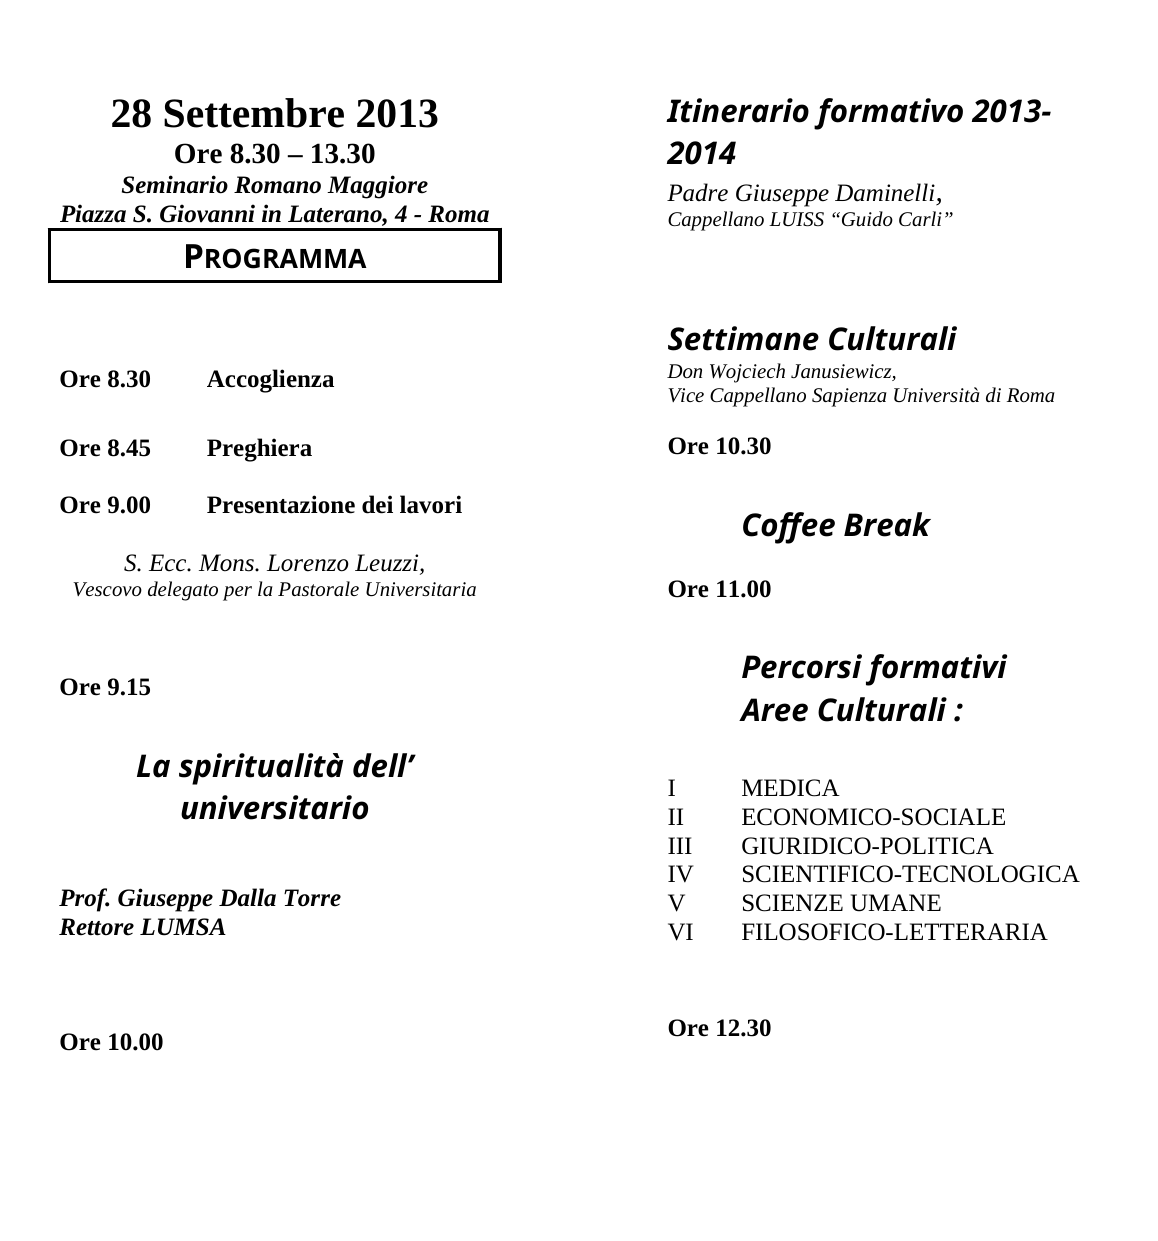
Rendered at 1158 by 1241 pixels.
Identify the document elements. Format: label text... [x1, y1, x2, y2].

text Coffee Break [667, 503, 1098, 545]
text S. Ecc. Mons. Lorenzo Leuzzi, [59, 548, 490, 577]
text Aree Culturali : [667, 688, 1098, 731]
text Ore 8.30 – 13.30 [59, 137, 490, 170]
text Vescovo delegato per [59, 577, 490, 601]
text Rettore LUMSA [59, 912, 490, 940]
text 28 Settembre 2013 [59, 89, 490, 137]
text Ore 11.00 [667, 574, 1098, 603]
text Itinerario formativo 2013-2014 [667, 89, 1098, 174]
text Ore 8.30 Accoglienza [59, 364, 490, 392]
text Prof. Giuseppe Dalla Torre [59, 883, 490, 912]
text Piazza S. Giovanni in Laterano, 4 - Roma [59, 199, 490, 228]
text Vice Cappellano Sapienza Università di Roma [667, 383, 1098, 407]
text II ECONOMICO-SOCIALE [667, 802, 1098, 831]
text III GIURIDICO-POLITICA [667, 831, 1098, 859]
subtitle Programma [51, 231, 498, 280]
text Padre Giuseppe Daminelli, [667, 174, 1098, 207]
text La spiritualità dell’ universitario [59, 744, 490, 829]
text Percorsi formativi [667, 646, 1098, 688]
text Cappellano LUISS “Guido Carli” [667, 207, 1098, 231]
text Ore 8.45 Preghiera [59, 433, 490, 462]
text Don Wojciech Janusiewicz, [667, 359, 1098, 383]
text IV SCIENTIFICO-TECNOLOGICA [667, 859, 1098, 888]
text V SCIENZE UMANE [667, 888, 1098, 917]
text Ore 10.30 [667, 431, 1098, 460]
text Ore 9.15 [59, 672, 490, 701]
text Ore 10.00 [59, 1027, 490, 1055]
text VI FILOSOFICO-LETTERARIA [667, 917, 1098, 946]
text Seminario Romano Maggiore [59, 170, 490, 199]
text Ore 9.00 Presentazione dei lavori [59, 491, 490, 519]
text I MEDICA [667, 773, 1098, 802]
text Ore 12.30 [667, 1013, 1098, 1042]
text Settimane Culturali [667, 317, 1098, 359]
